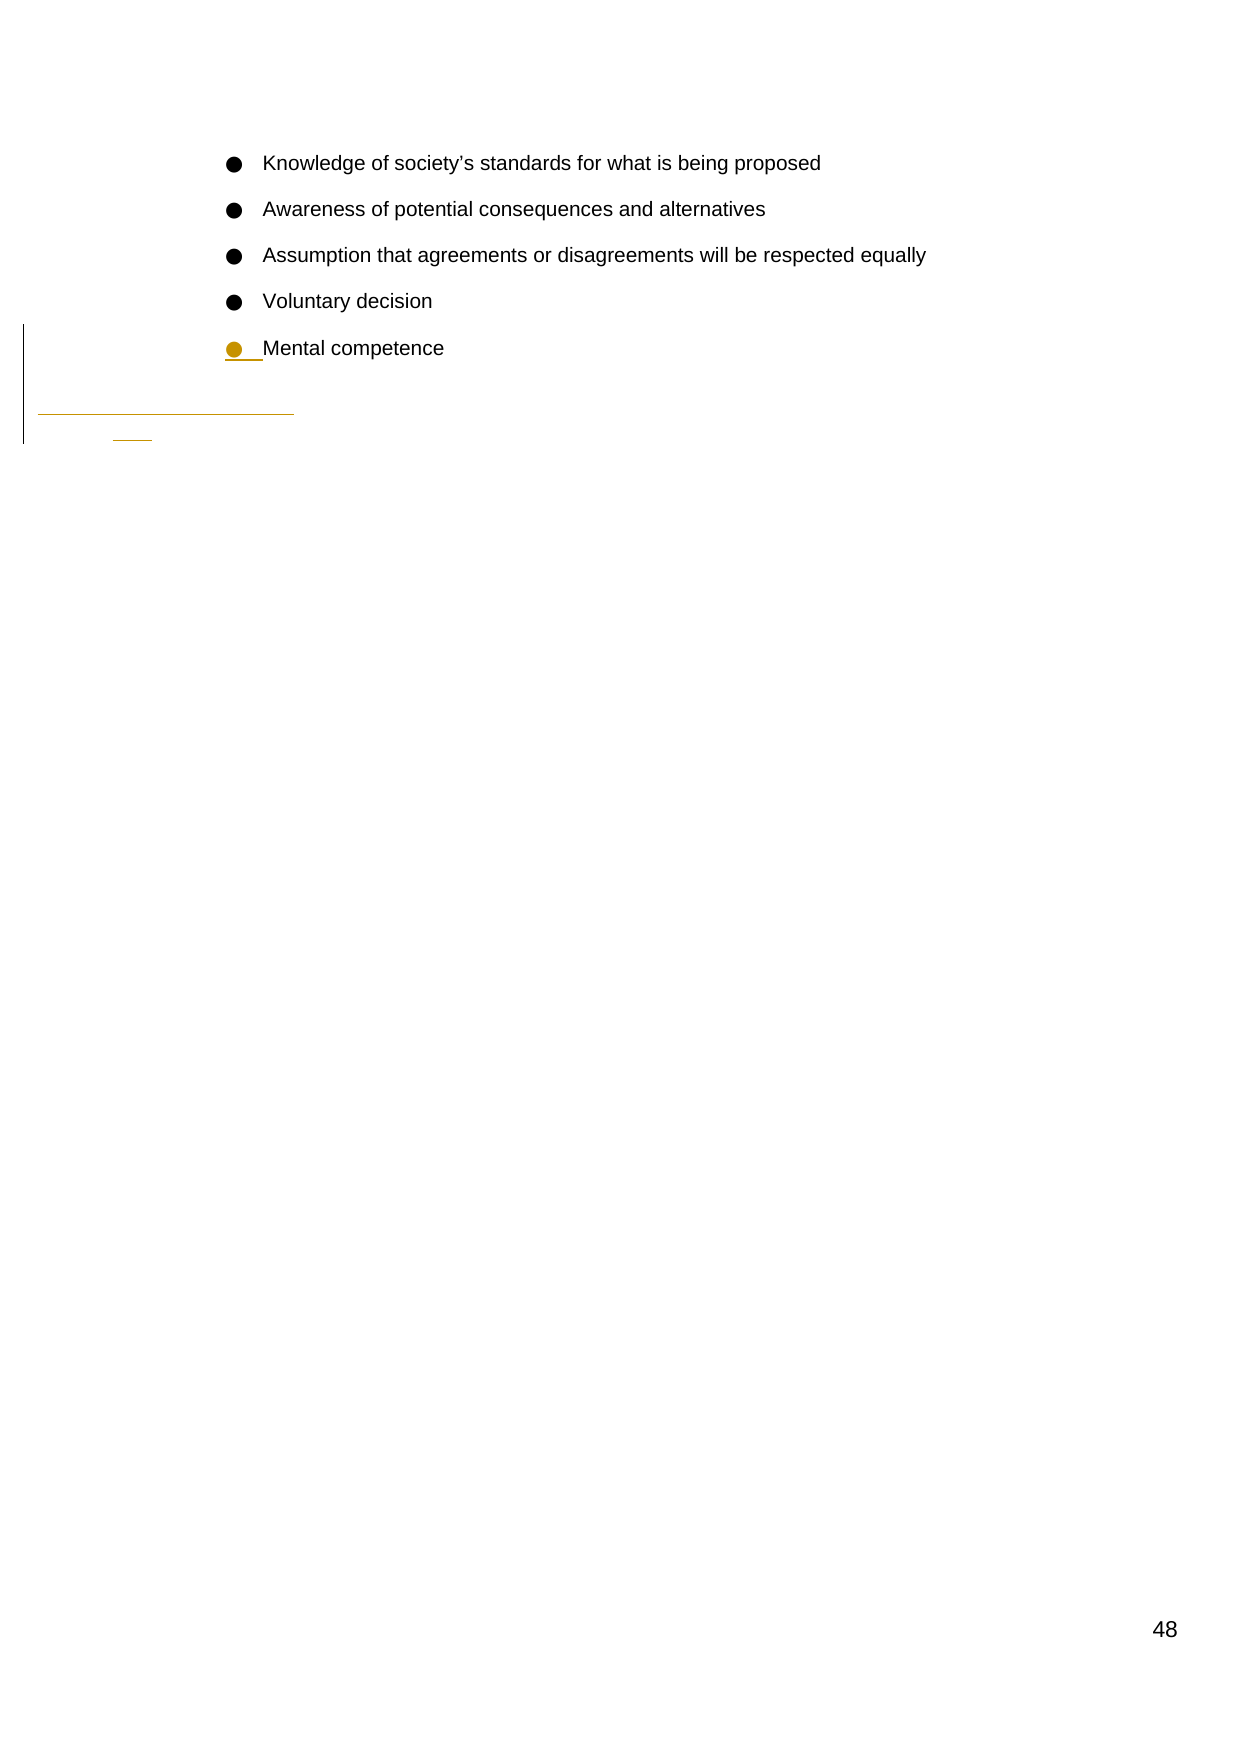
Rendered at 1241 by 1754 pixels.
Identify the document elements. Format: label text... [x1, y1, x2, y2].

list Knowledge of society’s standards for what is being proposed [225, 139, 1178, 182]
list Voluntary decision [225, 278, 1178, 321]
list Assumption that agreements or disagreements will be respected equally [225, 232, 1178, 275]
list Awareness of potential consequences and alternatives [225, 186, 1178, 228]
list Mental competence [225, 324, 1178, 367]
